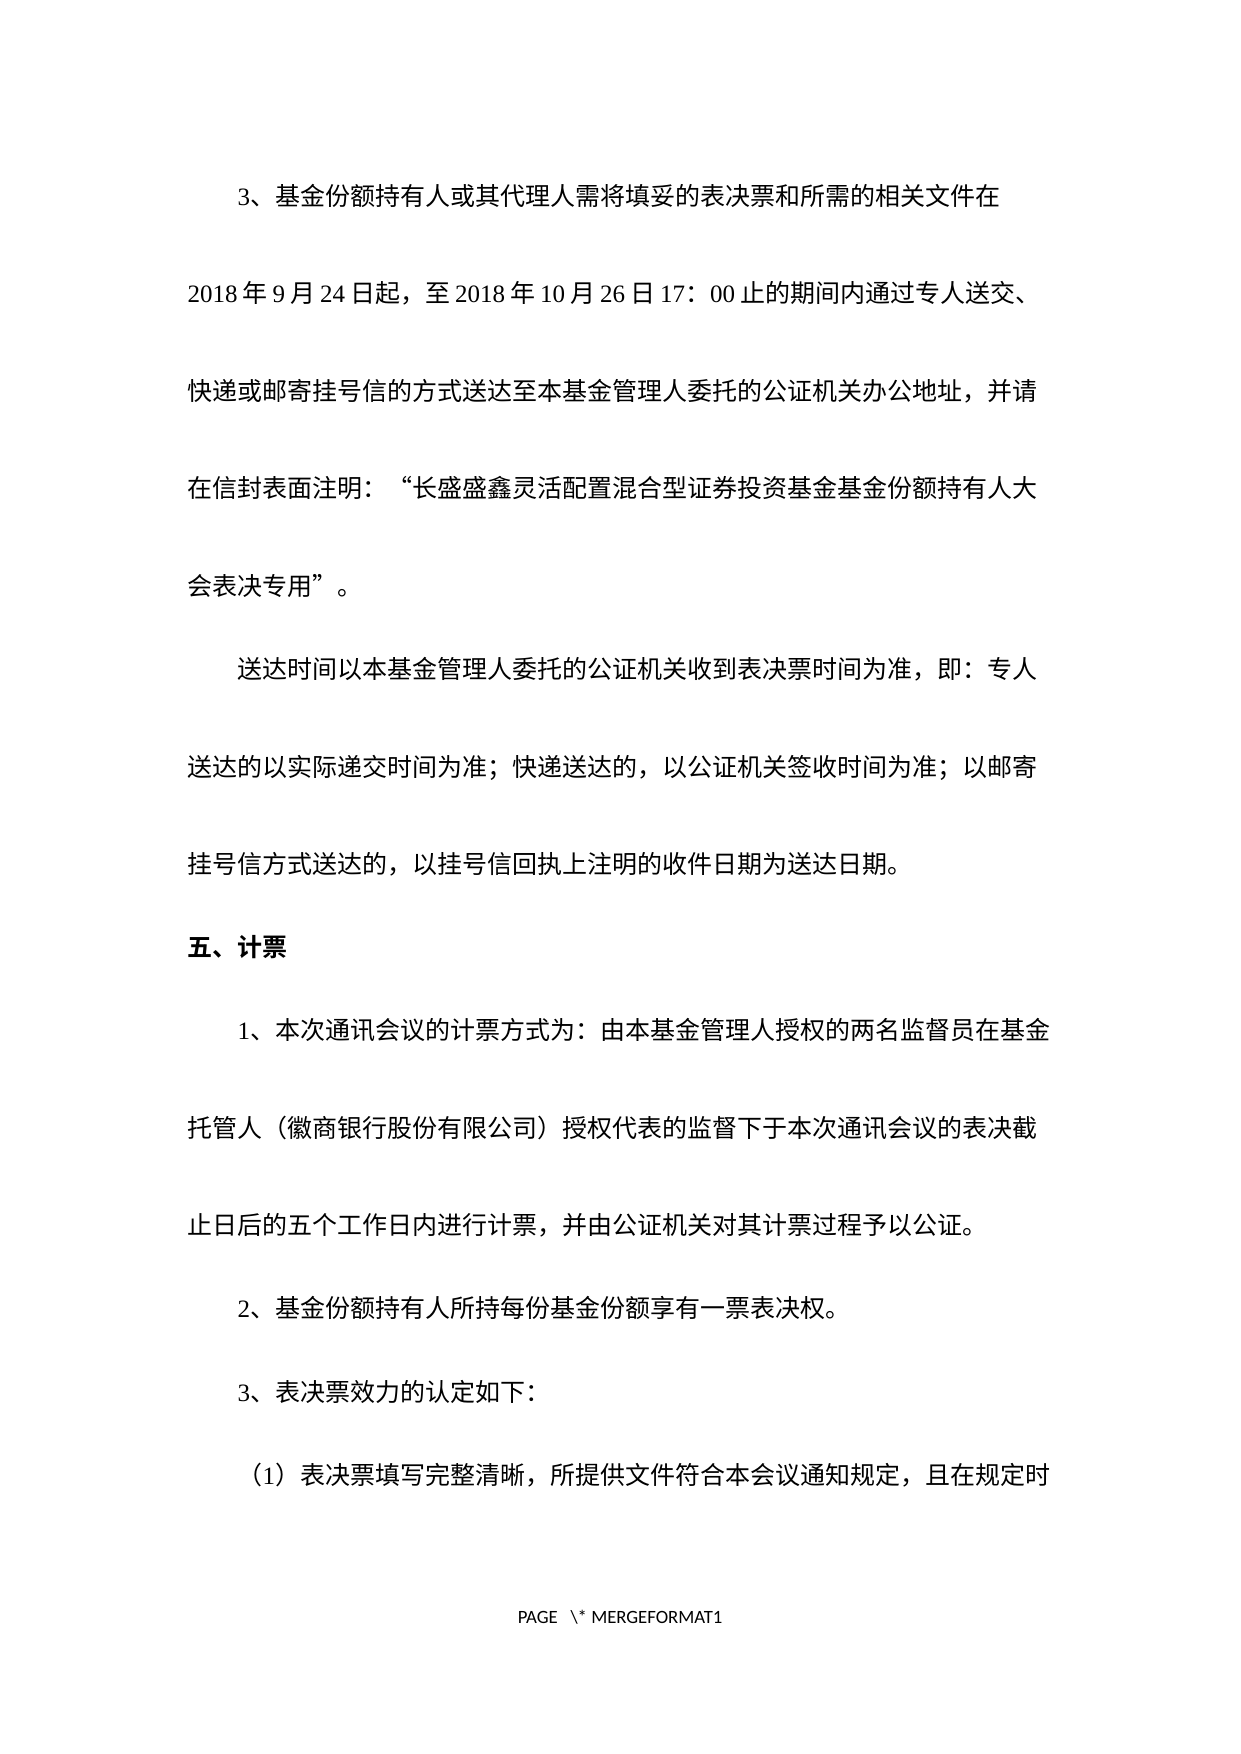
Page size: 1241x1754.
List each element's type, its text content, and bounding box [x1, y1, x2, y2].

text 五、计票 [187, 913, 1053, 978]
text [187, 1441, 1053, 1506]
text 3、表决票效力的认定如下： [187, 1358, 1053, 1423]
text 3、基金份额持有人或其代理人需将填妥的表决票和所需的相关文件在2018年9月24日起，至2018年10月26日17：00止的期间内通过专人送交、快递或邮寄挂号信的方式送达至本基金管理人委托的公证机关办公地址，并请在信封表面注明：“长盛盛鑫灵活配置混合型证券投资基金基金份额持有人大会表决专用”。 [187, 162, 1053, 617]
text 1、本次通讯会议的计票方式为：由本基金管理人授权的两名监督员在基金托管人（徽商银行股份有限公司）授权代表的监督下于本次通讯会议的表决截止日后的五个工作日内进行计票，并由公证机关对其计票过程予以公证。 [187, 996, 1053, 1256]
text 2、基金份额持有人所持每份基金份额享有一票表决权。 [187, 1274, 1053, 1339]
text 送达时间以本基金管理人委托的公证机关收到表决票时间为准，即：专人送达的以实际递交时间为准；快递送达的，以公证机关签收时间为准；以邮寄挂号信方式送达的，以挂号信回执上注明的收件日期为送达日期。 [187, 635, 1053, 895]
